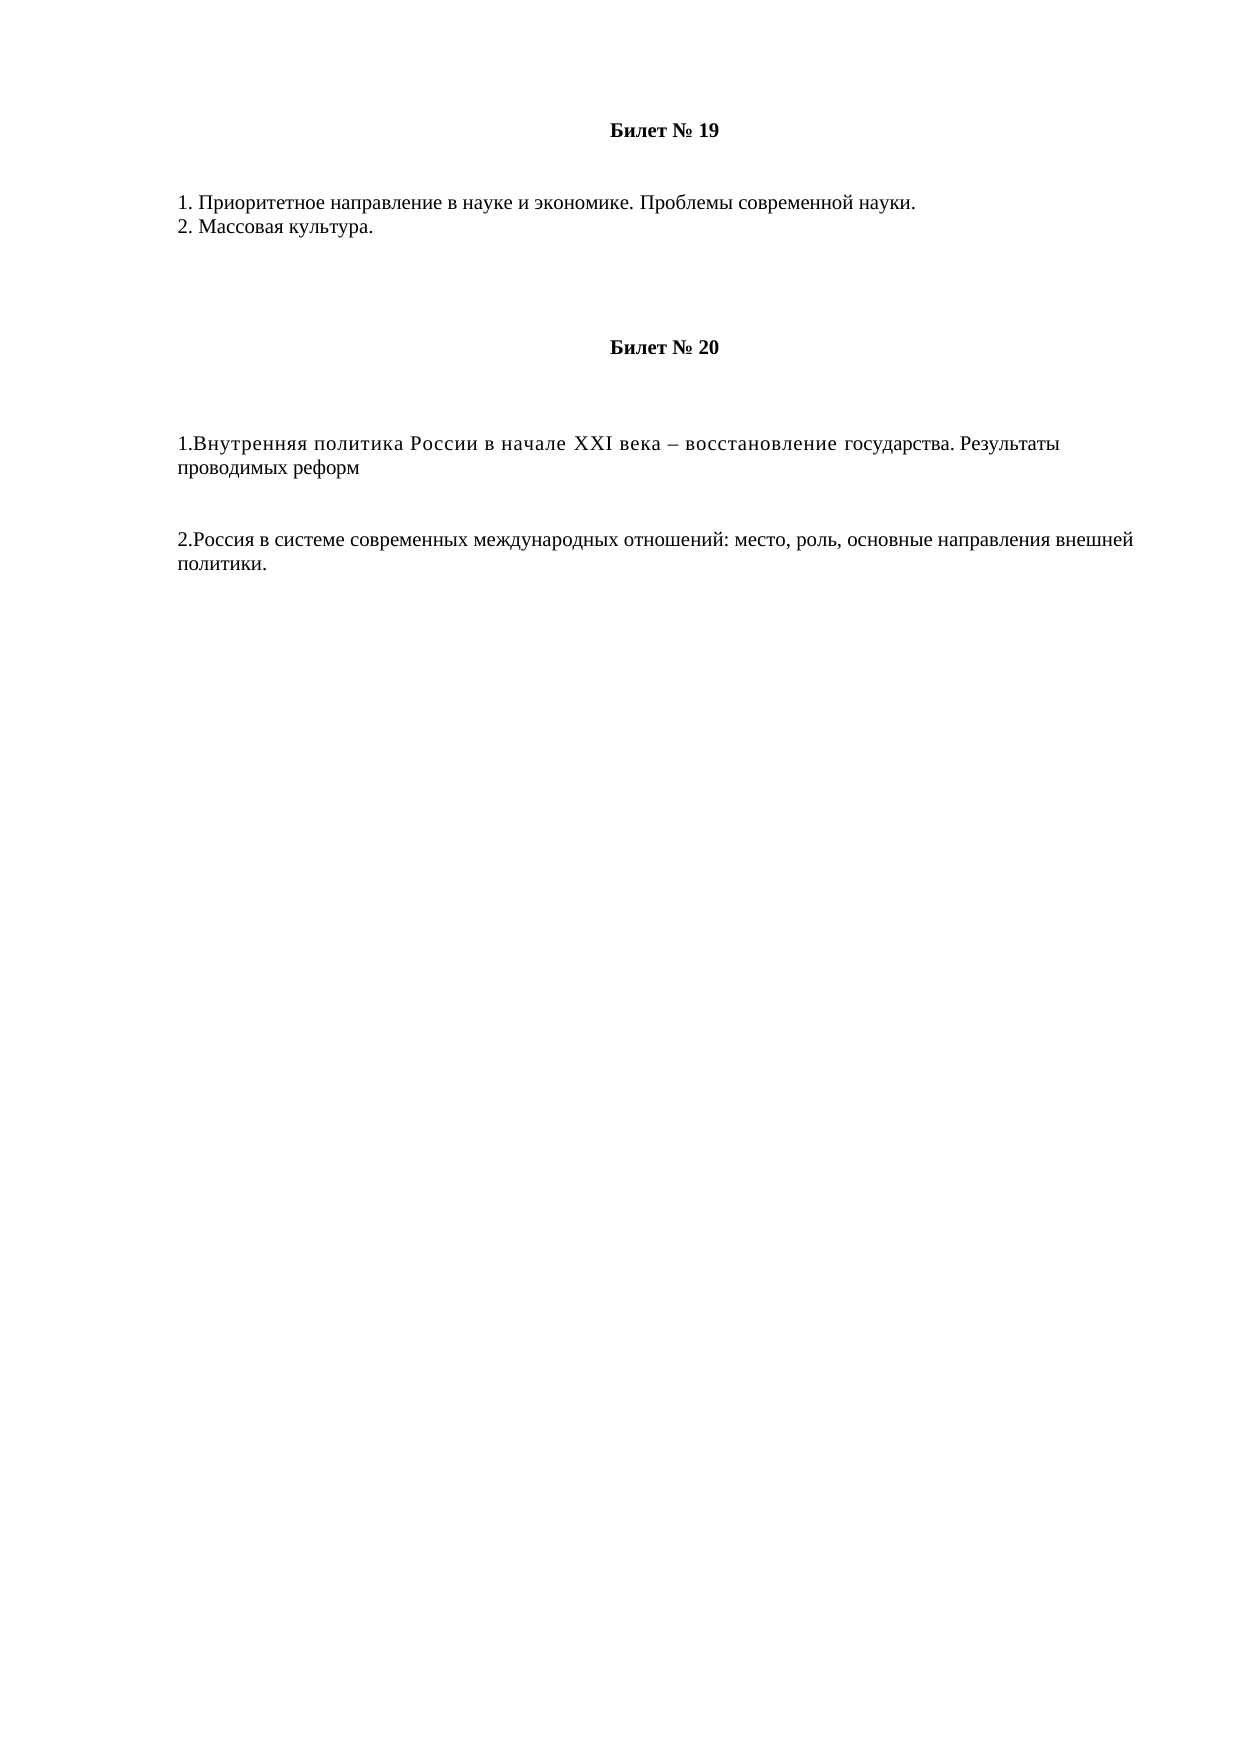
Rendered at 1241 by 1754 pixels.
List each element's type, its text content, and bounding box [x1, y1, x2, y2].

text 1.Внутренняя политика России в начале XXI века – восстановление государства. Результаты проводимых реформ [177, 431, 1152, 479]
text 2. Массовая культура. [177, 214, 1152, 238]
text 1. Приоритетное направление в науке и экономике. Проблемы современной науки. [177, 190, 1152, 214]
text Билет № 19 [177, 118, 1152, 142]
text 2.Россия в системе современных международных отношений: место, роль, основные направления внешней политики. [177, 527, 1152, 575]
text Билет № 20 [177, 335, 1152, 359]
